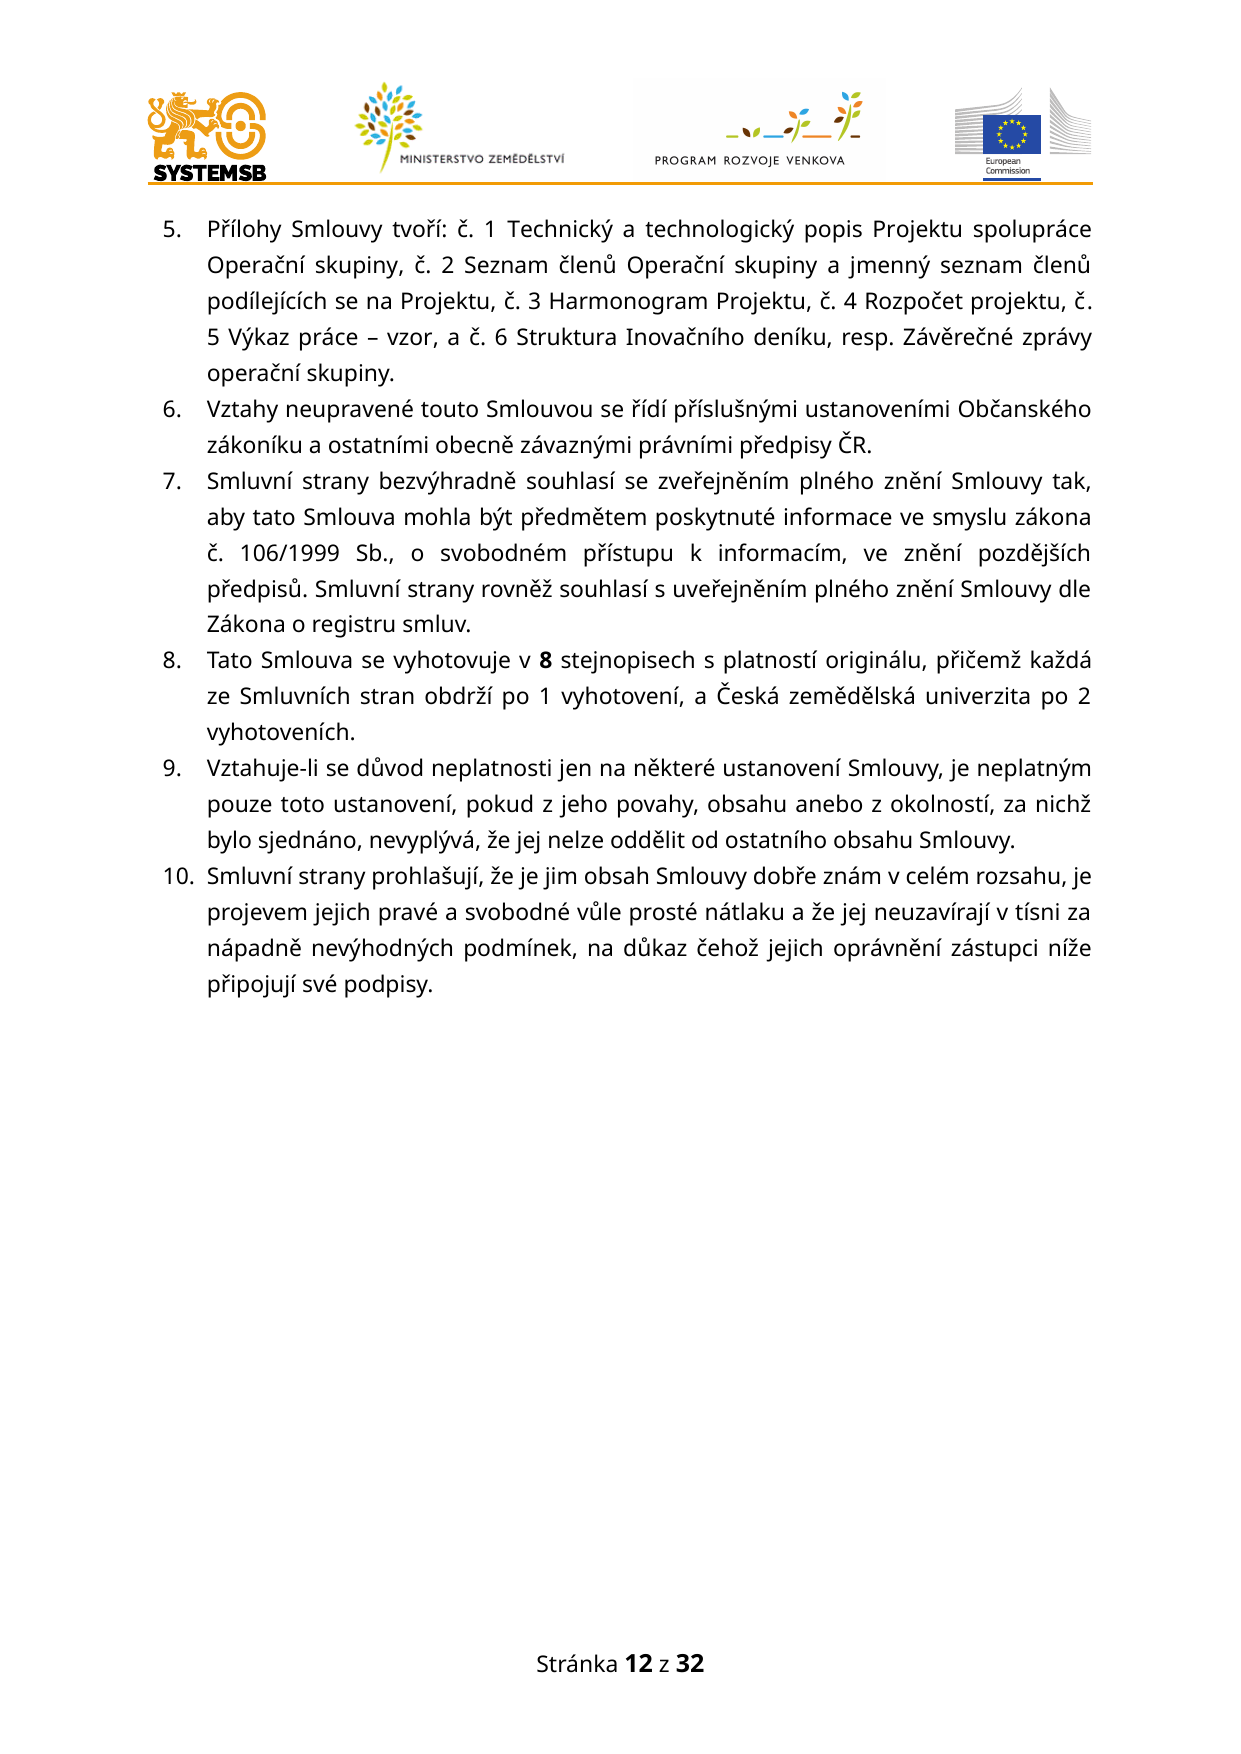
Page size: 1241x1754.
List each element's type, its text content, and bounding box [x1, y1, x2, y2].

picture [348, 74, 574, 182]
list Tato Smlouva se vyhotovuje v 8 stejnopisech s platností originálu, přičemž každá ze Smluvních stran obdrží po 1 vyhotovení, a Česká zemědělská univerzita po 2 vyhotoveních. [162, 644, 1093, 747]
list Vztahuje-li se důvod neplatnosti jen na některé ustanovení Smlouvy, je neplatným pouze toto ustanovení, pokud z jeho povahy, obsahu anebo z okolností, za nichž bylo sjednáno, nevyplývá, že jej nelze oddělit od ostatního obsahu Smlouvy. [162, 752, 1093, 855]
list Vztahy neupravené touto Smlouvou se řídí příslušnými ustanoveními Občanského zákoníku a ostatními obecně závaznými právními předpisy ČR. [162, 393, 1093, 460]
list Přílohy Smlouvy tvoří: č. 1 Technický a technologický popis Projektu spolupráce Operační skupiny, č. 2 Seznam členů Operační skupiny a jmenný seznam členů podílejících se na Projektu, č. 3 Harmonogram Projektu, č. 4 Rozpočet projektu, č. 5 Výkaz práce – vzor, a č. 6 Struktura Inovačního deníku, resp. Závěrečné zprávy operační skupiny. [162, 213, 1093, 388]
list Smluvní strany bezvýhradně souhlasí se zveřejněním plného znění Smlouvy tak, aby tato Smlouva mohla být předmětem poskytnuté informace ve smyslu zákona č. 106/1999 Sb., o svobodném přístupu k informacím, ve znění pozdějších předpisů. Smluvní strany rovněž souhlasí s uveřejněním plného znění Smlouvy dle Zákona o registru smluv. [162, 465, 1093, 640]
picture [632, 78, 886, 182]
list Smluvní strany prohlašují, že je jim obsah Smlouvy dobře znám v celém rozsahu, je projevem jejich pravé a svobodné vůle prosté nátlaku a že jej neuzavírají v tísni za nápadně nevýhodných podmínek, na důkaz čehož jejich oprávnění zástupci níže připojují své podpisy. [162, 860, 1093, 999]
